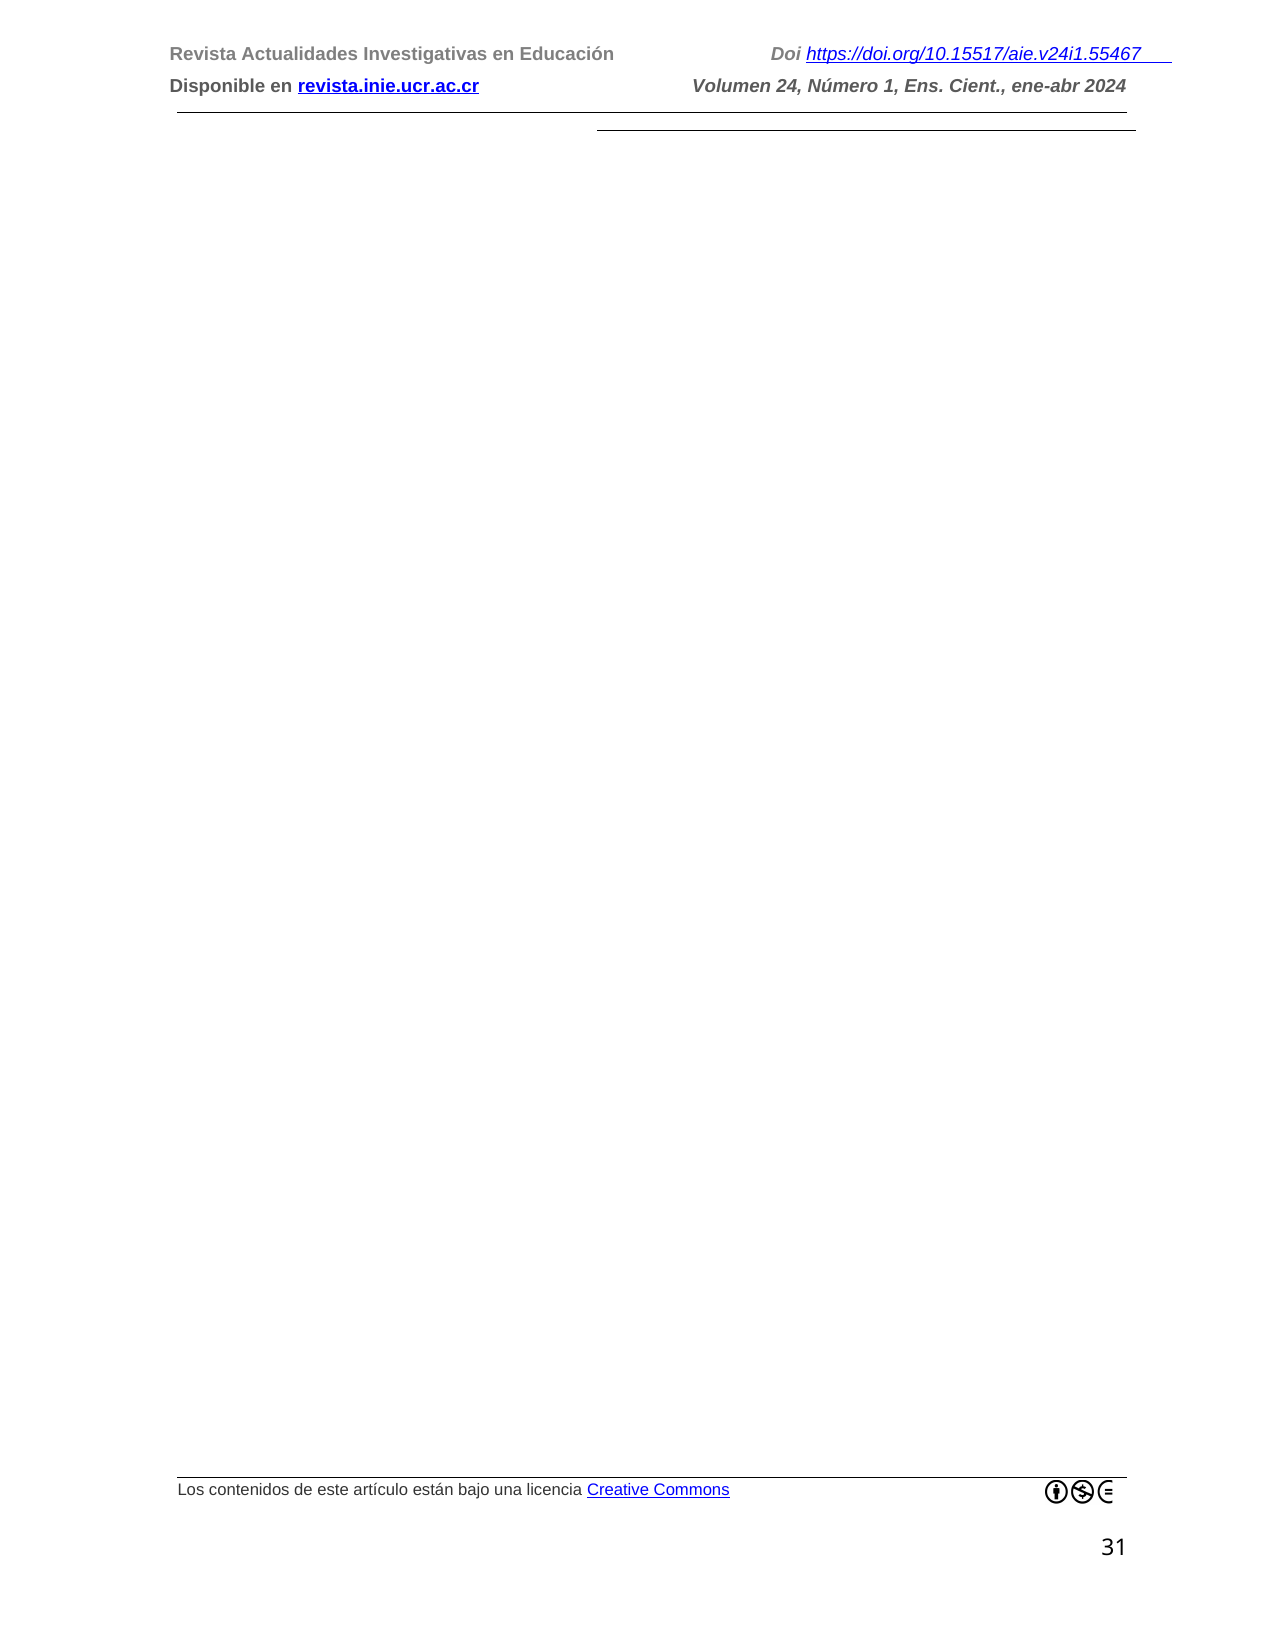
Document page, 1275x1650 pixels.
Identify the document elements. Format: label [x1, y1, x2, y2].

picture [1045, 1480, 1113, 1505]
